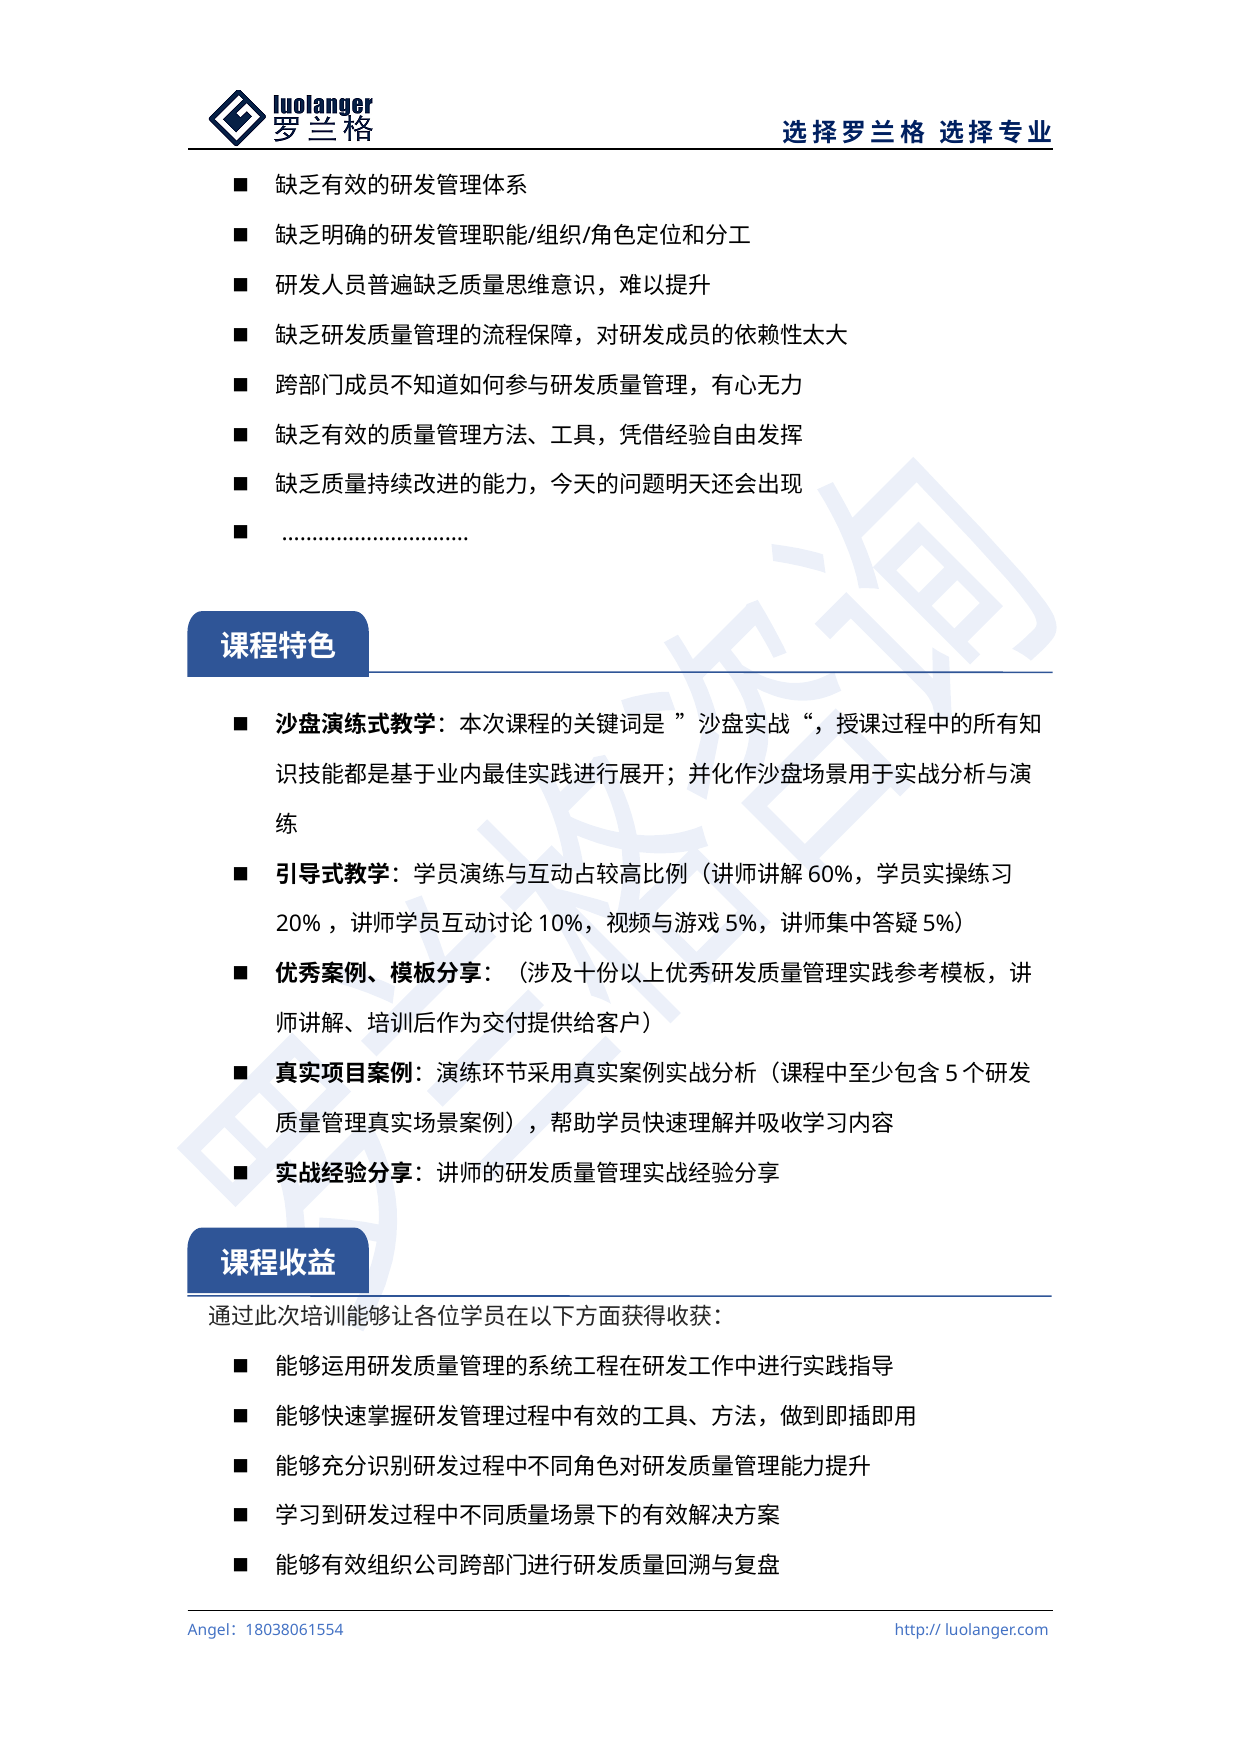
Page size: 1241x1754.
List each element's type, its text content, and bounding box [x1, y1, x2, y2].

list 真实项目案例：演练环节采用真实案例实战分析（课程中至少包含5个研发质量管理真实场景案例），帮助学员快速理解并吸收学习内容 [232, 1055, 1053, 1138]
list 优秀案例、模板分享：（涉及十份以上优秀研发质量管理实践参考模板，讲师讲解、培训后作为交付提供给客户） [232, 955, 1053, 1038]
list 能够快速掌握研发管理过程中有效的工具、方法，做到即插即用 [232, 1398, 1053, 1431]
list …………………………. [232, 516, 1053, 547]
text 通过此次培训能够让各位学员在以下方面获得收获： [187, 1298, 1053, 1331]
picture [206, 90, 377, 147]
list 跨部门成员不知道如何参与研发质量管理，有心无力 [232, 367, 1053, 400]
list 研发人员普遍缺乏质量思维意识，难以提升 [232, 267, 1053, 300]
list 学习到研发过程中不同质量场景下的有效解决方案 [232, 1497, 1053, 1531]
list 缺乏有效的质量管理方法、工具，凭借经验自由发挥 [232, 416, 1053, 450]
list 缺乏明确的研发管理职能/组织/角色定位和分工 [232, 217, 1053, 250]
list 能够充分识别研发过程中不同角色对研发质量管理能力提升 [232, 1447, 1053, 1481]
list 能够有效组织公司跨部门进行研发质量回溯与复盘 [232, 1547, 1053, 1580]
list 引导式教学：学员演练与互动占较高比例（讲师讲解 60%，学员实操练习20% ，讲师学员互动讨论10%，视频与游戏5%，讲师集中答疑5%） [232, 855, 1053, 939]
list 沙盘演练式教学：本次课程的关键词是 ”沙盘实战“，授课过程中的所有知识技能都是基于业内最佳实践进行展开；并化作沙盘场景用于实战分析与演练 [232, 706, 1053, 839]
list 缺乏质量持续改进的能力，今天的问题明天还会出现 [232, 466, 1053, 499]
list 实战经验分享：讲师的研发质量管理实战经验分享 [232, 1154, 1053, 1188]
list 缺乏有效的研发管理体系 [232, 167, 1053, 201]
list 缺乏研发质量管理的流程保障，对研发成员的依赖性太大 [232, 317, 1053, 350]
list 能够运用研发质量管理的系统工程在研发工作中进行实践指导 [232, 1348, 1053, 1381]
